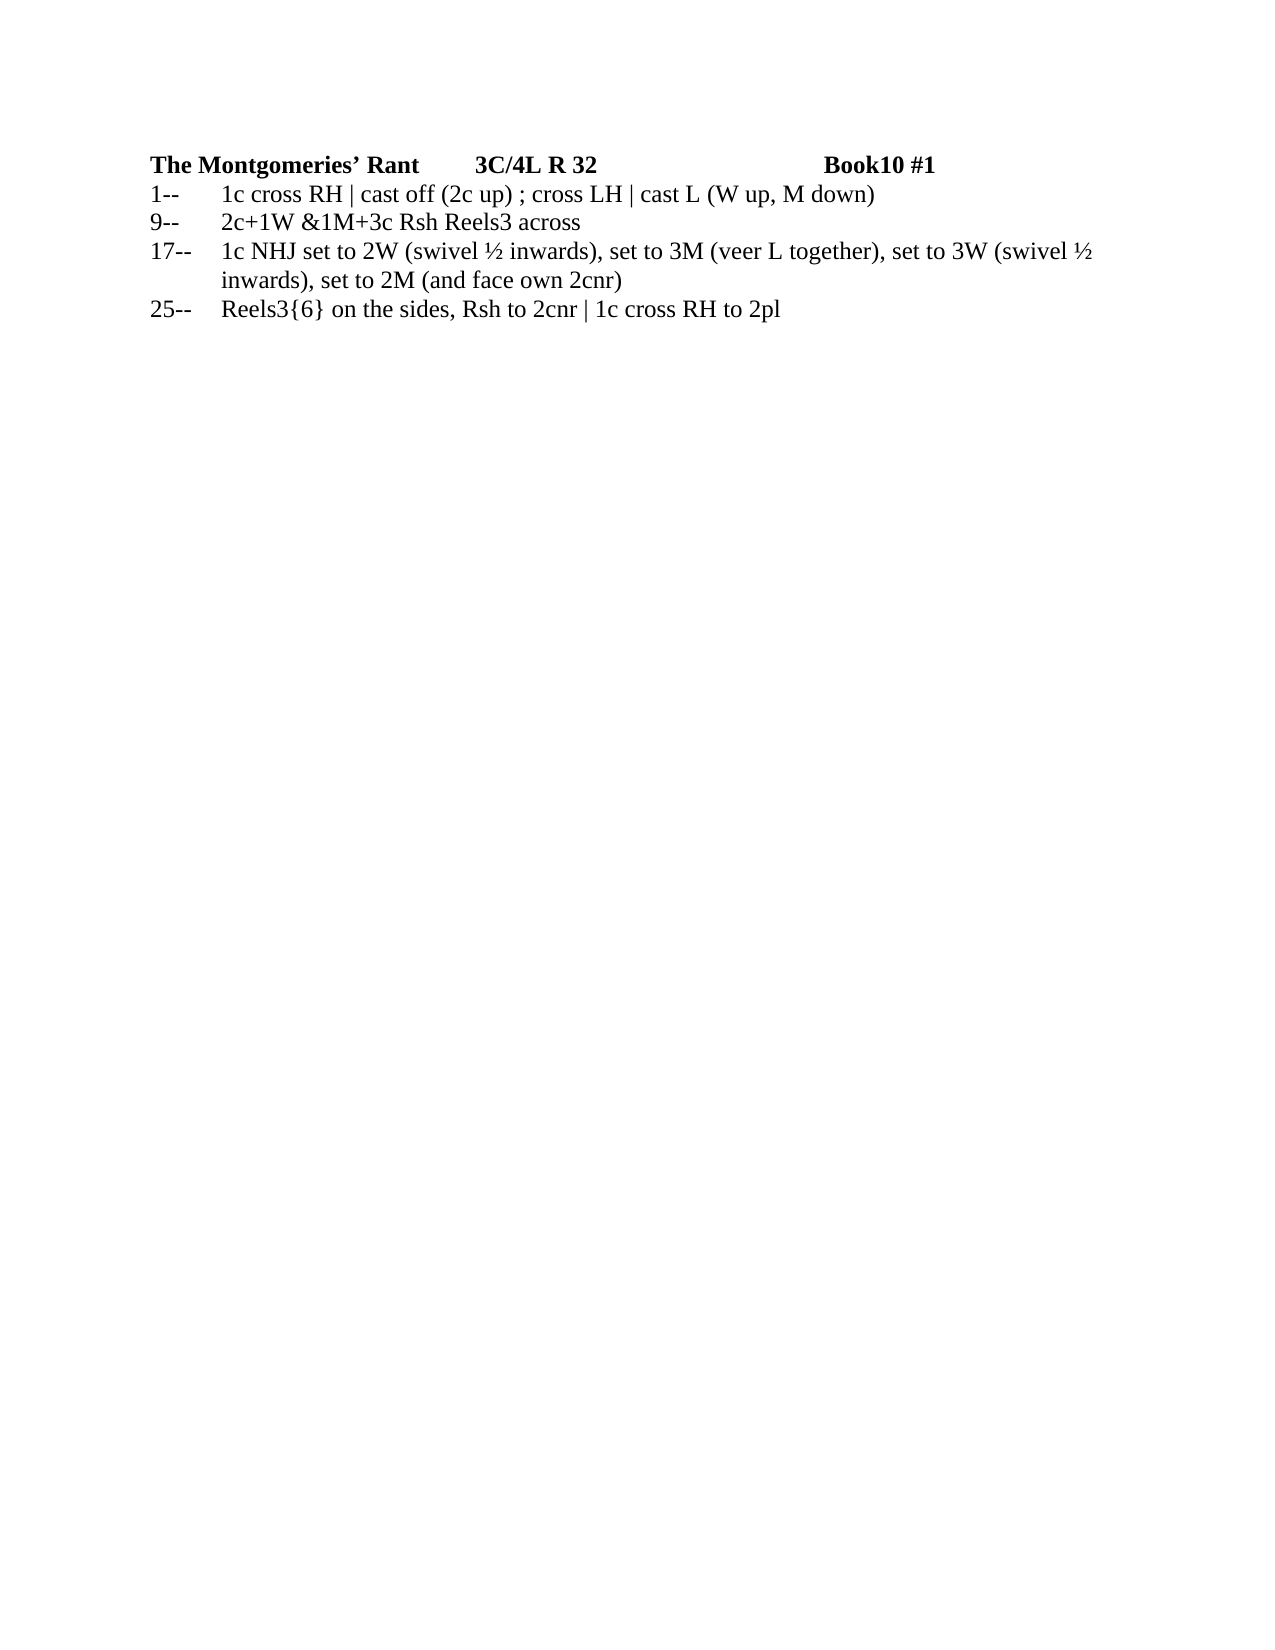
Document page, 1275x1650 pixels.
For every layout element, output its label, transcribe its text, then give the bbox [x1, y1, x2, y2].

text 1-- 1c cross RH | cast off (2c up) ; cross LH | cast L (W up, M down) [150, 179, 1125, 207]
text The Montgomeries’ Rant 3C/4L R 32 Book10 #1 [150, 150, 1125, 179]
text 25-- Reels3{6} on the sides, Rsh to 2cnr | 1c cross RH to 2pl [150, 294, 1125, 322]
text 9-- 2c+1W &1M+3c Rsh Reels3 across [150, 207, 1125, 236]
text 17-- 1c NHJ set to 2W (swivel ½ inwards), set to 3M (veer L together), set to 3W (swivel ½ inwards), set to 2M (and face own 2cnr) [150, 236, 1125, 294]
